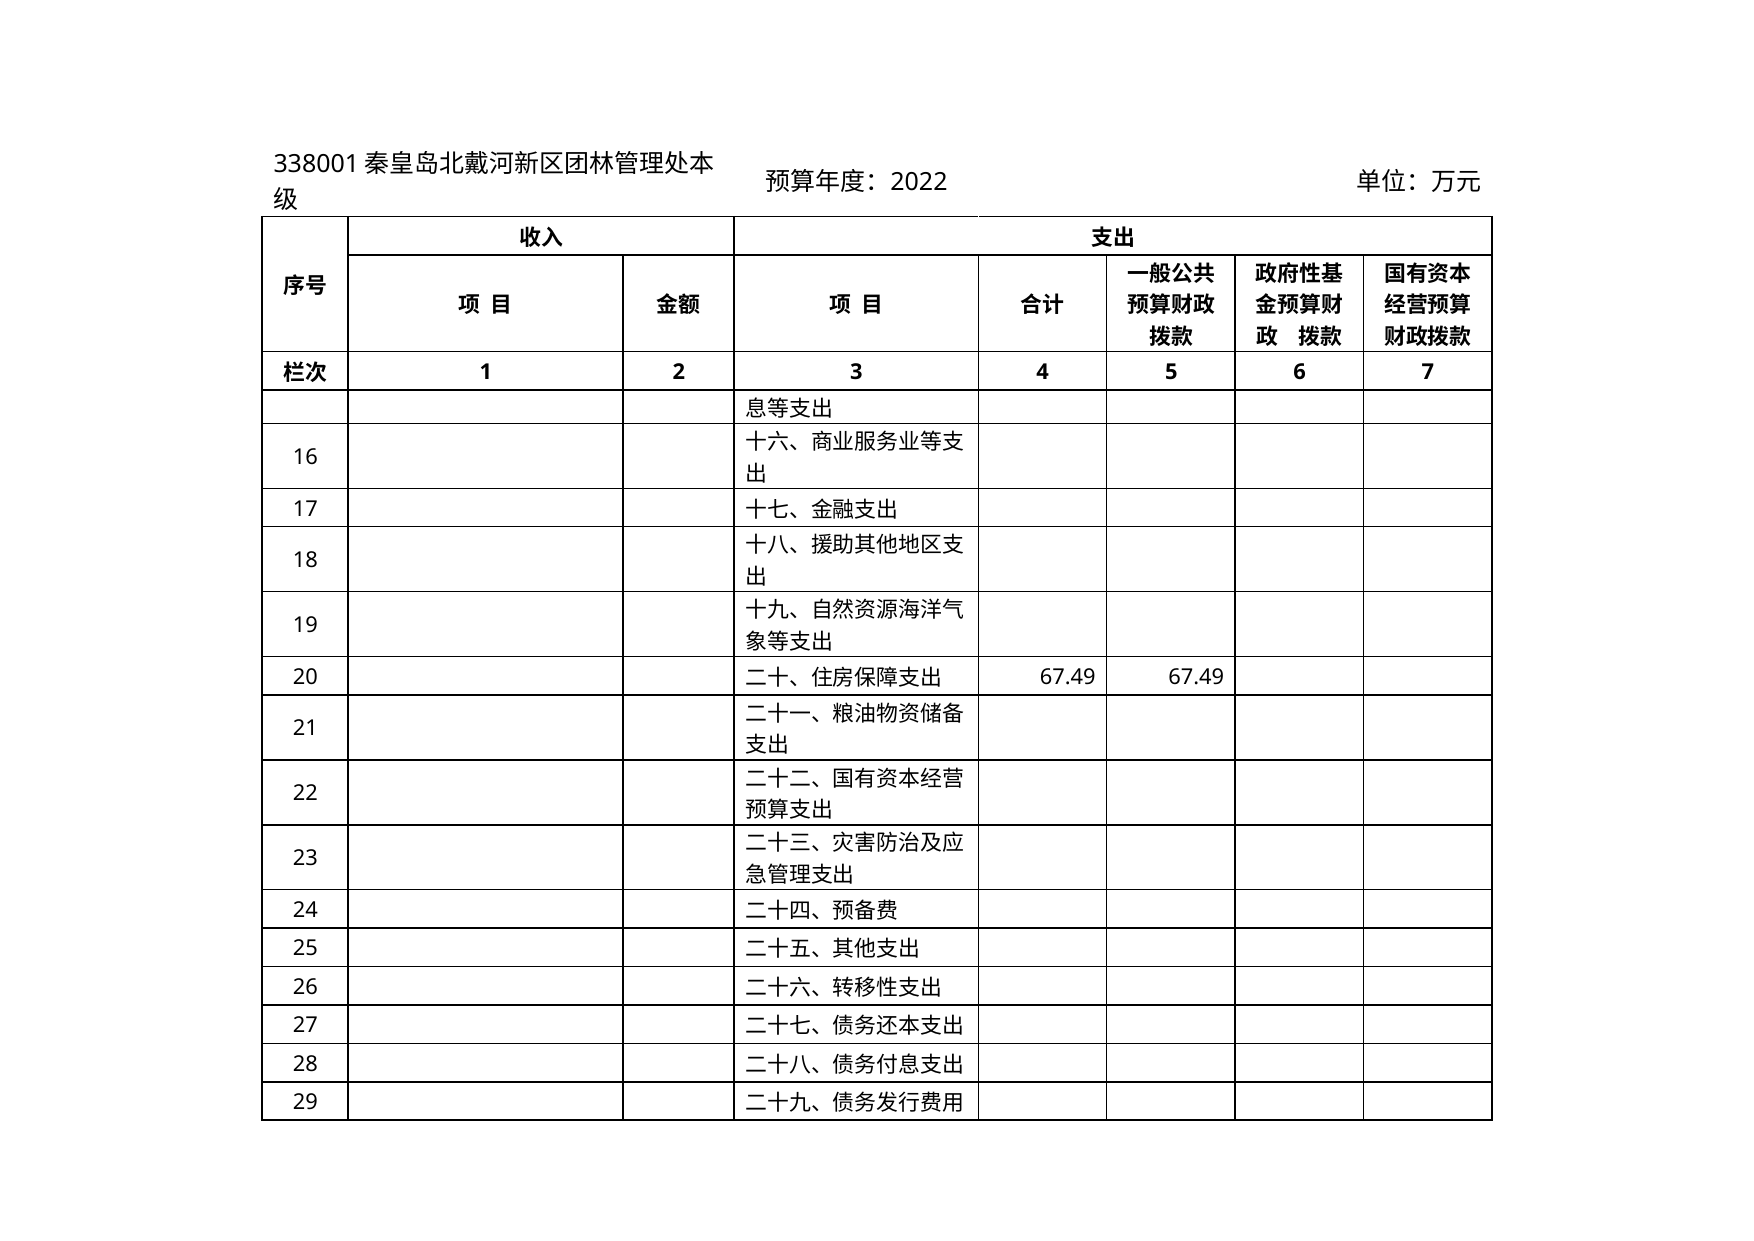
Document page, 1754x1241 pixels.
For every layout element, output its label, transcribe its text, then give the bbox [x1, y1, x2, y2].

table_cell [1364, 424, 1491, 487]
table_cell [349, 657, 622, 694]
table_header 单位：万元 [979, 143, 1491, 216]
table_cell [624, 1006, 733, 1042]
table_cell [624, 424, 733, 487]
table_cell 67.49 [979, 657, 1106, 694]
table_cell [1107, 761, 1234, 824]
table_cell 17 [263, 489, 347, 526]
table_cell [349, 696, 622, 759]
table_cell [624, 826, 733, 889]
table_cell [349, 489, 622, 526]
table_cell 6 [1236, 352, 1363, 389]
table_cell [1236, 657, 1363, 694]
table_cell [1236, 929, 1363, 966]
table_cell [1107, 929, 1234, 966]
table_header 338001秦皇岛北戴河新区团林管理处本级 [263, 143, 733, 216]
table_cell [624, 929, 733, 966]
table_cell 二十七、债务还本支出 [735, 1006, 978, 1042]
table_cell [624, 489, 733, 526]
table_cell 23 [263, 826, 347, 889]
table_cell 26 [263, 967, 347, 1004]
table_cell [1107, 489, 1234, 526]
table_cell [979, 1083, 1106, 1119]
table_cell 24 [263, 890, 347, 927]
table_cell 十九、自然资源海洋气象等支出 [735, 592, 978, 656]
table_cell 16 [263, 424, 347, 487]
table_cell 18 [263, 527, 347, 591]
table_cell [1107, 391, 1234, 422]
table_cell 序号 [263, 217, 347, 351]
table_cell 十六、商业服务业等支出 [735, 424, 978, 487]
table_cell 收入 [349, 217, 733, 254]
table_cell [1107, 592, 1234, 656]
table_cell 十七、金融支出 [735, 489, 978, 526]
table_cell [349, 1006, 622, 1042]
table_cell [1107, 826, 1234, 889]
table_cell [979, 1044, 1106, 1081]
table_cell 67.49 [1107, 657, 1234, 694]
table_cell [349, 424, 622, 487]
table_cell [624, 890, 733, 927]
table_cell [349, 527, 622, 591]
table_cell [1236, 424, 1363, 487]
table_cell 一般公共预算财政拨款 [1107, 256, 1234, 351]
table_cell [1107, 1083, 1234, 1119]
table_cell [979, 890, 1106, 927]
table_cell [1107, 696, 1234, 759]
table_cell [624, 1044, 733, 1081]
table_cell [1364, 696, 1491, 759]
table_cell [624, 657, 733, 694]
table_cell [979, 592, 1106, 656]
table_cell 二十四、预备费 [735, 890, 978, 927]
table_cell [349, 592, 622, 656]
table_cell 二十八、债务付息支出 [735, 1044, 978, 1081]
table_cell 二十一、粮油物资储备支出 [735, 696, 978, 759]
table_cell [1236, 826, 1363, 889]
table_cell [1236, 1006, 1363, 1042]
table_cell [1364, 657, 1491, 694]
table_cell 5 [1107, 352, 1234, 389]
table_cell 二十、住房保障支出 [735, 657, 978, 694]
table_cell 28 [263, 1044, 347, 1081]
table_cell [1364, 1083, 1491, 1119]
table_cell 十八、援助其他地区支出 [735, 527, 978, 591]
table_cell [1236, 489, 1363, 526]
table_cell 29 [263, 1083, 347, 1119]
table_cell [979, 391, 1106, 422]
table_cell [1236, 696, 1363, 759]
table_cell [1364, 826, 1491, 889]
table_cell [979, 761, 1106, 824]
table_cell [1364, 1044, 1491, 1081]
table_cell [1364, 1006, 1491, 1042]
table_cell [624, 967, 733, 1004]
table_cell [1364, 761, 1491, 824]
table_cell 25 [263, 929, 347, 966]
table_cell 20 [263, 657, 347, 694]
table_cell 22 [263, 761, 347, 824]
table_cell [1364, 890, 1491, 927]
table_cell 支出 [735, 217, 1491, 254]
table_cell [1107, 1006, 1234, 1042]
table_cell [624, 1083, 733, 1119]
table_cell 21 [263, 696, 347, 759]
table_cell [1107, 424, 1234, 487]
table_cell 合计 [979, 256, 1106, 351]
table_cell 项 目 [349, 256, 622, 351]
table_cell [979, 1006, 1106, 1042]
table_cell 2 [624, 352, 733, 389]
table_cell 金额 [624, 256, 733, 351]
table_cell [1236, 391, 1363, 422]
table_cell [1107, 967, 1234, 1004]
table_cell 十五、资源勘探工业信息等支出 [735, 391, 978, 422]
table_cell [1107, 890, 1234, 927]
table_cell 19 [263, 592, 347, 656]
table_header 预算年度：2022 [735, 143, 978, 216]
table_cell 项 目 [735, 256, 978, 351]
table_cell [624, 391, 733, 422]
table_cell [1364, 592, 1491, 656]
table_cell 7 [1364, 352, 1491, 389]
table_cell [979, 424, 1106, 487]
table_cell [1107, 1044, 1234, 1081]
table_cell [349, 391, 622, 422]
table_cell [624, 761, 733, 824]
table_cell [1236, 967, 1363, 1004]
table_cell [979, 929, 1106, 966]
table_cell [1364, 391, 1491, 422]
table_cell [1364, 527, 1491, 591]
table_cell 1 [349, 352, 622, 389]
table_cell [1236, 890, 1363, 927]
table_cell [349, 1044, 622, 1081]
table_cell 二十六、转移性支出 [735, 967, 978, 1004]
table_cell [979, 696, 1106, 759]
table_cell 3 [735, 352, 978, 389]
table_cell [979, 967, 1106, 1004]
table_cell [349, 1083, 622, 1119]
table_cell [1236, 1044, 1363, 1081]
table_cell [349, 826, 622, 889]
table_cell [349, 890, 622, 927]
table_cell [1236, 761, 1363, 824]
table_cell [624, 696, 733, 759]
table_cell 二十三、灾害防治及应急管理支出 [735, 826, 978, 889]
table_cell [349, 967, 622, 1004]
table_cell 二十五、其他支出 [735, 929, 978, 966]
table_cell 政府性基金预算财政 拨款 [1236, 256, 1363, 351]
table_cell 栏次 [263, 352, 347, 389]
table_cell 二十二、国有资本经营预算支出 [735, 761, 978, 824]
table_cell [624, 527, 733, 591]
table_cell 4 [979, 352, 1106, 389]
table_cell [349, 761, 622, 824]
table_cell [979, 826, 1106, 889]
table_cell 15 [263, 391, 347, 422]
table_cell [979, 527, 1106, 591]
table_cell [1236, 1083, 1363, 1119]
table_cell [1364, 929, 1491, 966]
table_cell 27 [263, 1006, 347, 1042]
table_cell [1236, 527, 1363, 591]
table_cell [979, 489, 1106, 526]
table_cell [1364, 489, 1491, 526]
table_cell 二十九、债务发行费用支出 [735, 1083, 978, 1119]
table_cell [1107, 527, 1234, 591]
table_cell [1236, 592, 1363, 656]
table_cell [624, 592, 733, 656]
table_cell 国有资本经营预算财政拨款 [1364, 256, 1491, 351]
table_cell [1364, 967, 1491, 1004]
table_cell [349, 929, 622, 966]
